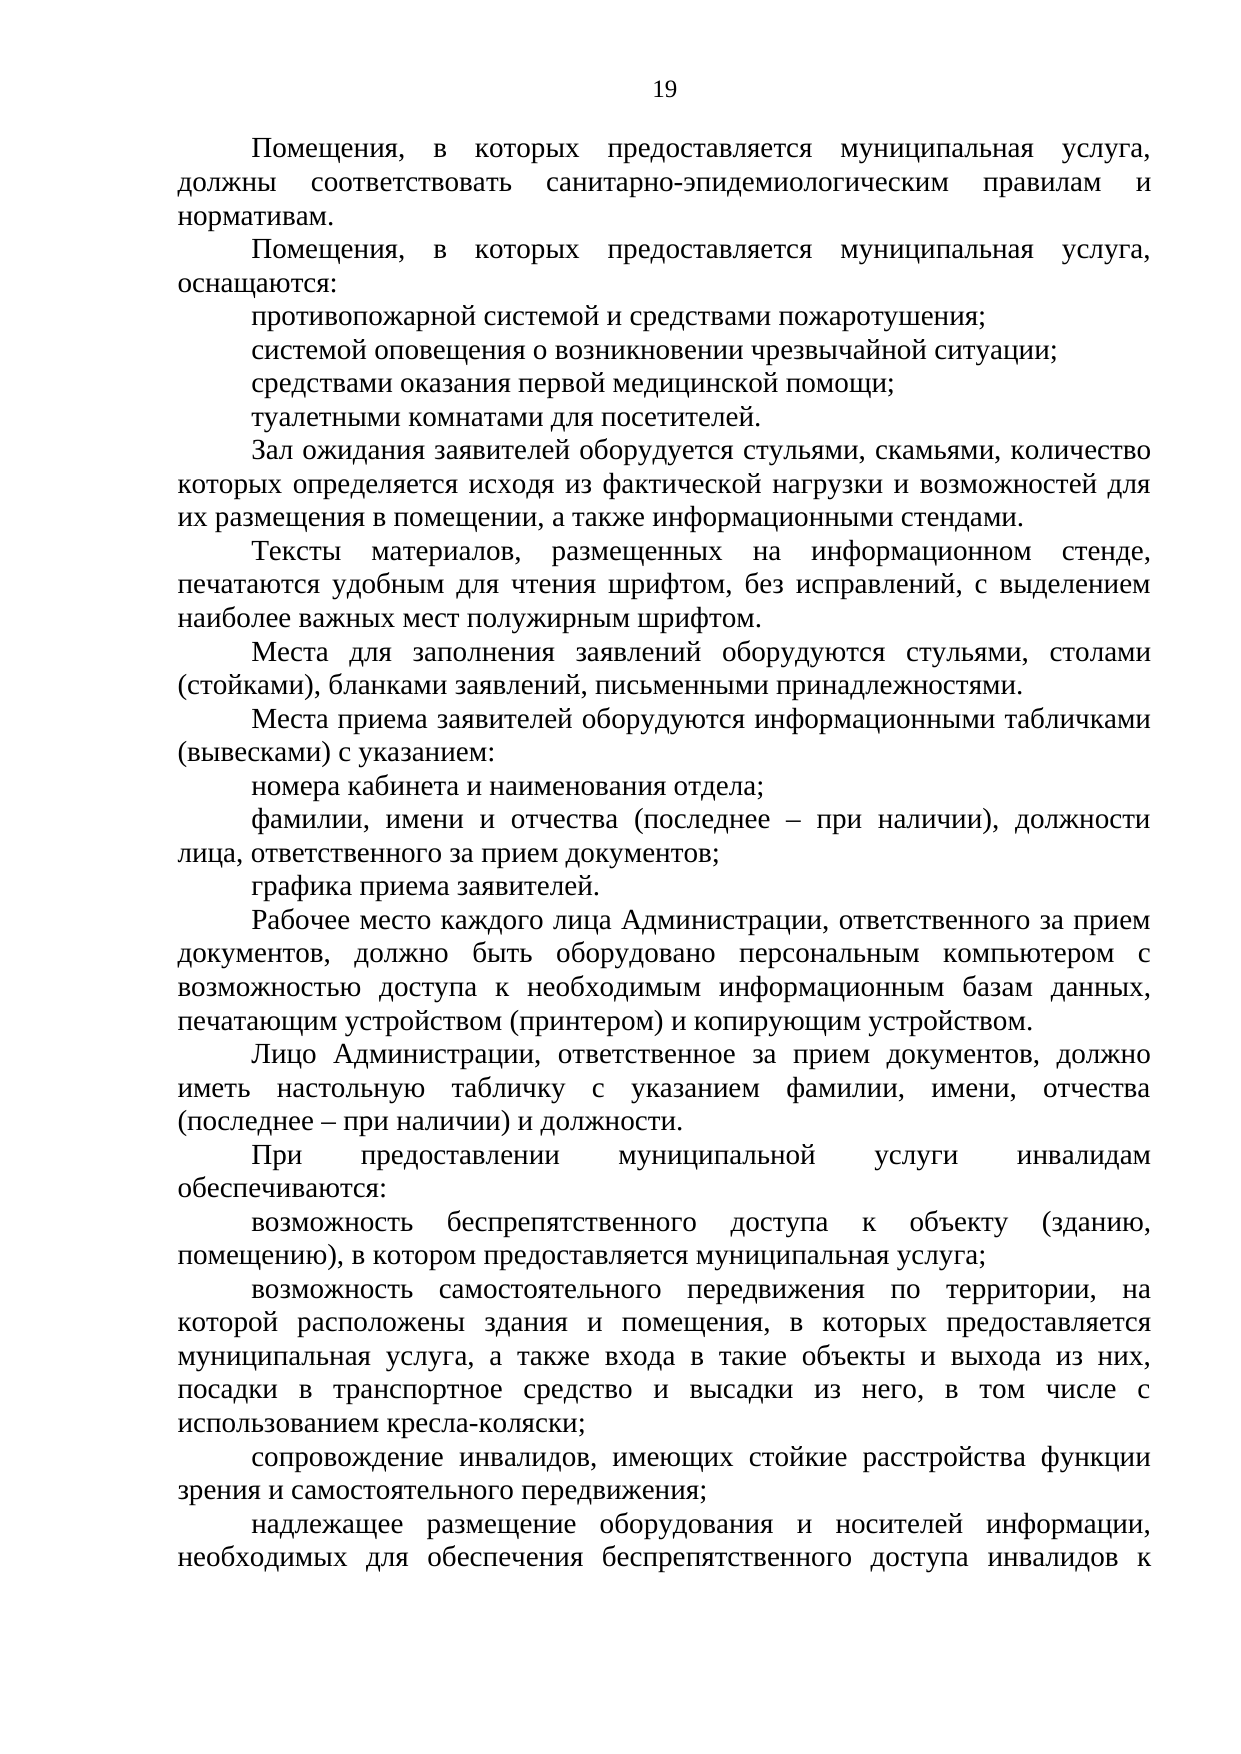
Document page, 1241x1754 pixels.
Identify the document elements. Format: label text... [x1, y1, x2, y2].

text Рабочее место каждого лица Администрации, ответственного за прием документов, должно быть оборудовано персональным компьютером с возможностью доступа к необходимым информационным базам данных, печатающим устройством (принтером) и копирующим устройством. [177, 902, 1152, 1036]
text фамилии, имени и отчества (последнее – при наличии), должности лица, ответственного за прием документов; [177, 801, 1152, 868]
text системой оповещения о возникновении чрезвычайной ситуации; [177, 332, 1152, 365]
text сопровождение инвалидов, имеющих стойкие расстройства функции зрения и самостоятельного передвижения; [177, 1439, 1152, 1506]
text Места для заполнения заявлений оборудуются стульями, столами (стойками), бланками заявлений, письменными принадлежностями. [177, 634, 1152, 701]
text Места приема заявителей оборудуются информационными табличками (вывесками) с указанием: [177, 701, 1152, 768]
text Помещения, в которых предоставляется муниципальная услуга, должны соответствовать санитарно-эпидемиологическим правилам и нормативам. [177, 131, 1152, 231]
text Лицо Администрации, ответственное за прием документов, должно иметь настольную табличку с указанием фамилии, имени, отчества (последнее – при наличии) и должности. [177, 1036, 1152, 1137]
text номера кабинета и наименования отдела; [177, 768, 1152, 801]
text При предоставлении муниципальной услуги инвалидам обеспечиваются: [177, 1137, 1152, 1204]
text графика приема заявителей. [177, 868, 1152, 902]
text возможность самостоятельного передвижения по территории, на которой расположены здания и помещения, в которых предоставляется муниципальная услуга, а также входа в такие объекты и выхода из них, посадки в транспортное средство и высадки из него, в том числе с использованием кресла-коляски; [177, 1271, 1152, 1439]
text средствами оказания первой медицинской помощи; [177, 365, 1152, 399]
text Помещения, в которых предоставляется муниципальная услуга, оснащаются: [177, 231, 1152, 298]
text Тексты материалов, размещенных на информационном стенде, печатаются удобным для чтения шрифтом, без исправлений, с выделением наиболее важных мест полужирным шрифтом. [177, 533, 1152, 634]
text противопожарной системой и средствами пожаротушения; [177, 298, 1152, 332]
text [177, 1506, 1152, 1573]
text Зал ожидания заявителей оборудуется стульями, скамьями, количество которых определяется исходя из фактической нагрузки и возможностей для их размещения в помещении, а также информационными стендами. [177, 432, 1152, 533]
text возможность беспрепятственного доступа к объекту (зданию, помещению), в котором предоставляется муниципальная услуга; [177, 1204, 1152, 1271]
text туалетными комнатами для посетителей. [177, 399, 1152, 432]
